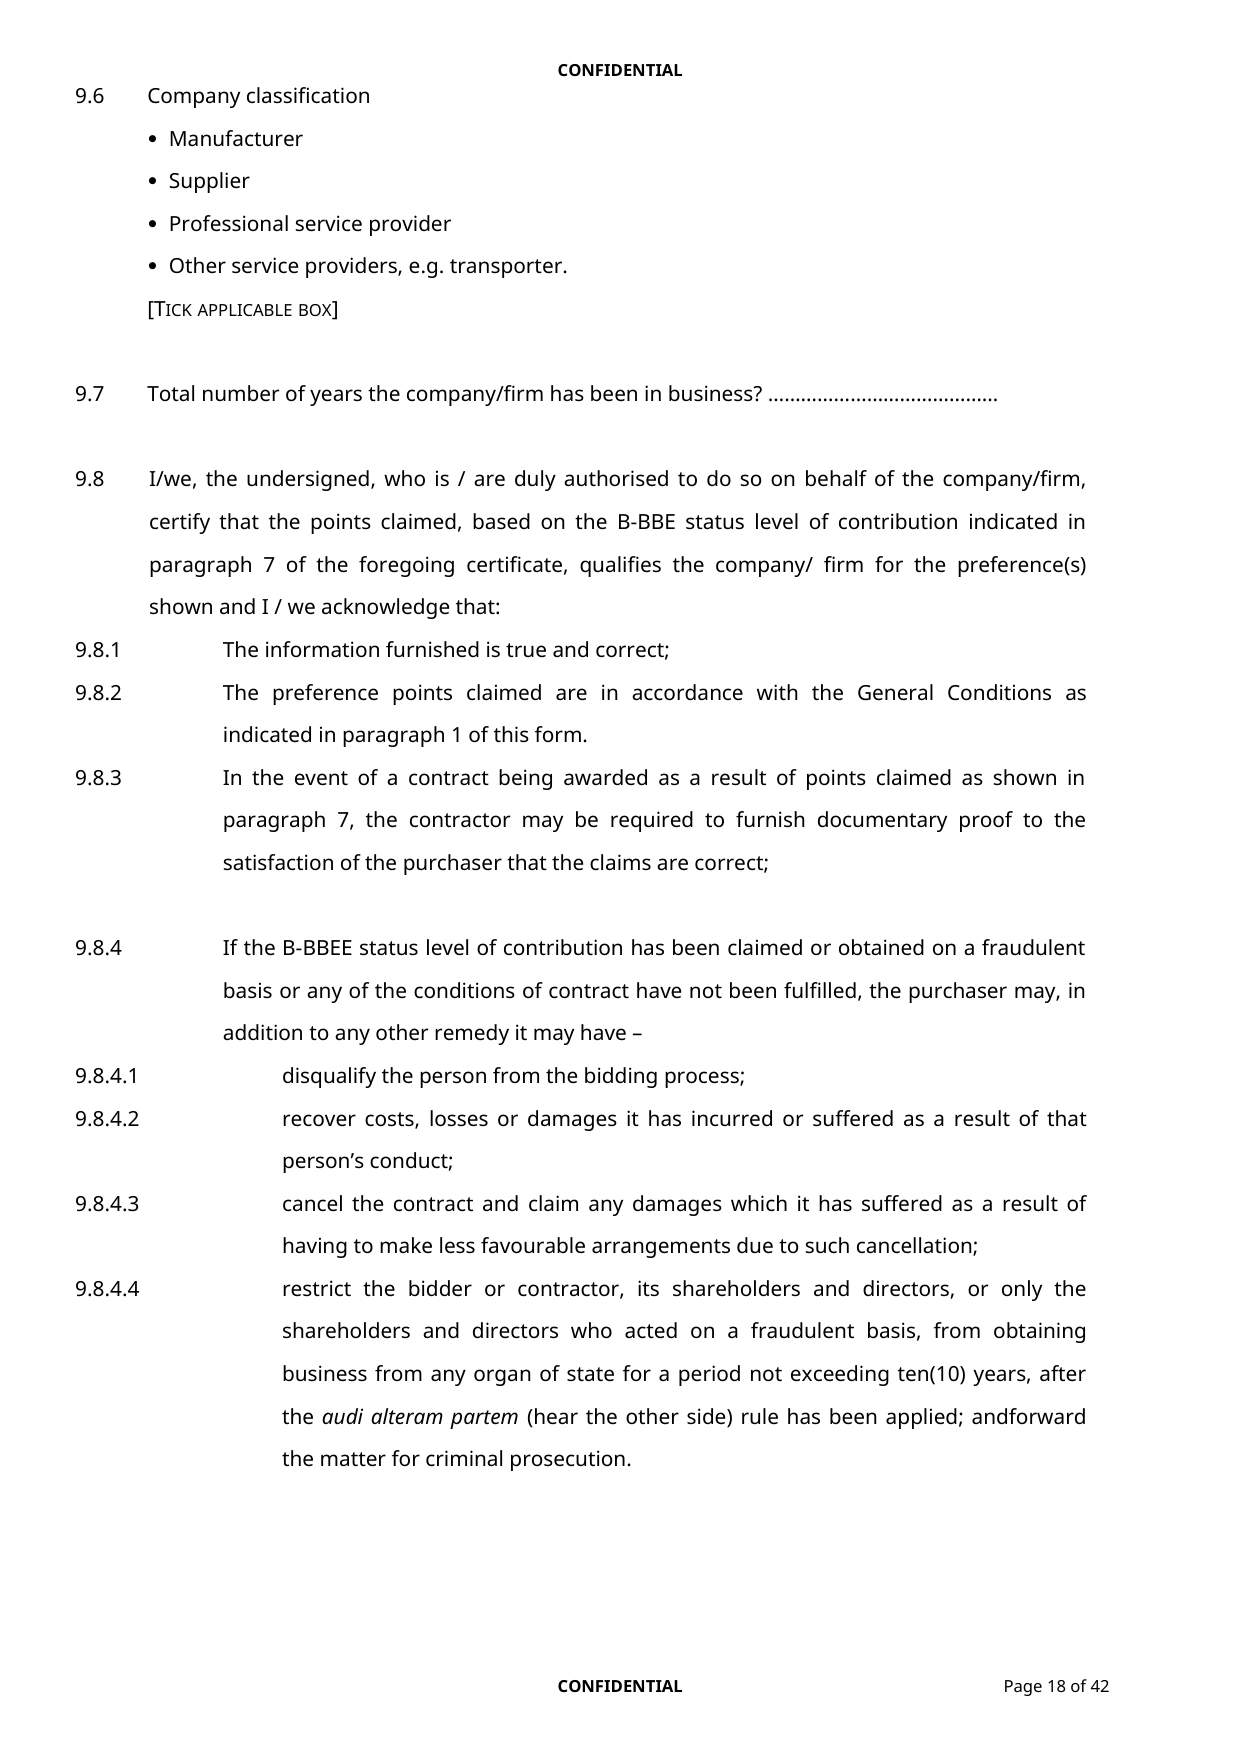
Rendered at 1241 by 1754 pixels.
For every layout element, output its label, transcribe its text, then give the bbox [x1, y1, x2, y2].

text 9.8.2 The preference points claimed are in accordance with the General Conditions as indicated in paragraph 1 of this form. [75, 678, 1088, 749]
text 9.8.4.1 disqualify the person from the bidding process; [75, 1061, 1088, 1089]
text Manufacturer [149, 124, 1165, 152]
text Other service providers, e.g. transporter. [149, 252, 1165, 280]
text Professional service provider [149, 209, 1165, 237]
text 9.8.4 If the B-BBEE status level of contribution has been claimed or obtained on a fraudulent basis or any of the conditions of contract have not been fulfilled, the purchaser may, in addition to any other remedy it may have – [75, 933, 1088, 1047]
text Supplier [149, 166, 1165, 195]
text 9.8 I/we, the undersigned, who is / are duly authorised to do so on behalf of the company/firm, certify that the points claimed, based on the B-BBE status level of contribution indicated in paragraph 7 of the foregoing certificate, qualifies the company/ firm for the preference(s) shown and I / we acknowledge that: [75, 464, 1088, 621]
text 9.6 Company classification [75, 81, 1165, 109]
text 9.8.3 In the event of a contract being awarded as a result of points claimed as shown in paragraph 7, the contractor may be required to furnish documentary proof to the satisfaction of the purchaser that the claims are correct; [75, 763, 1088, 876]
text 9.8.1 The information furnished is true and correct; [75, 635, 1088, 663]
text [Tick applicable box] [75, 294, 1165, 323]
text 9.8.4.3 cancel the contract and claim any damages which it has suffered as a result of having to make less favourable arrangements due to such cancellation; [75, 1189, 1088, 1260]
list restrict the bidder or contractor, its shareholders and directors, or only the shareholders and directors who acted on a fraudulent basis, from obtaining business from any organ of state for a period not exceeding ten(10) years, after the audi alteram partem (hear the other side) rule has been applied; andforward the matter for criminal prosecution. [75, 1274, 1088, 1473]
text 9.8.4.2 recover costs, losses or damages it has incurred or suffered as a result of that person’s conduct; [75, 1104, 1088, 1175]
text 9.7 Total number of years the company/firm has been in business? …………………………………… [75, 379, 1165, 408]
